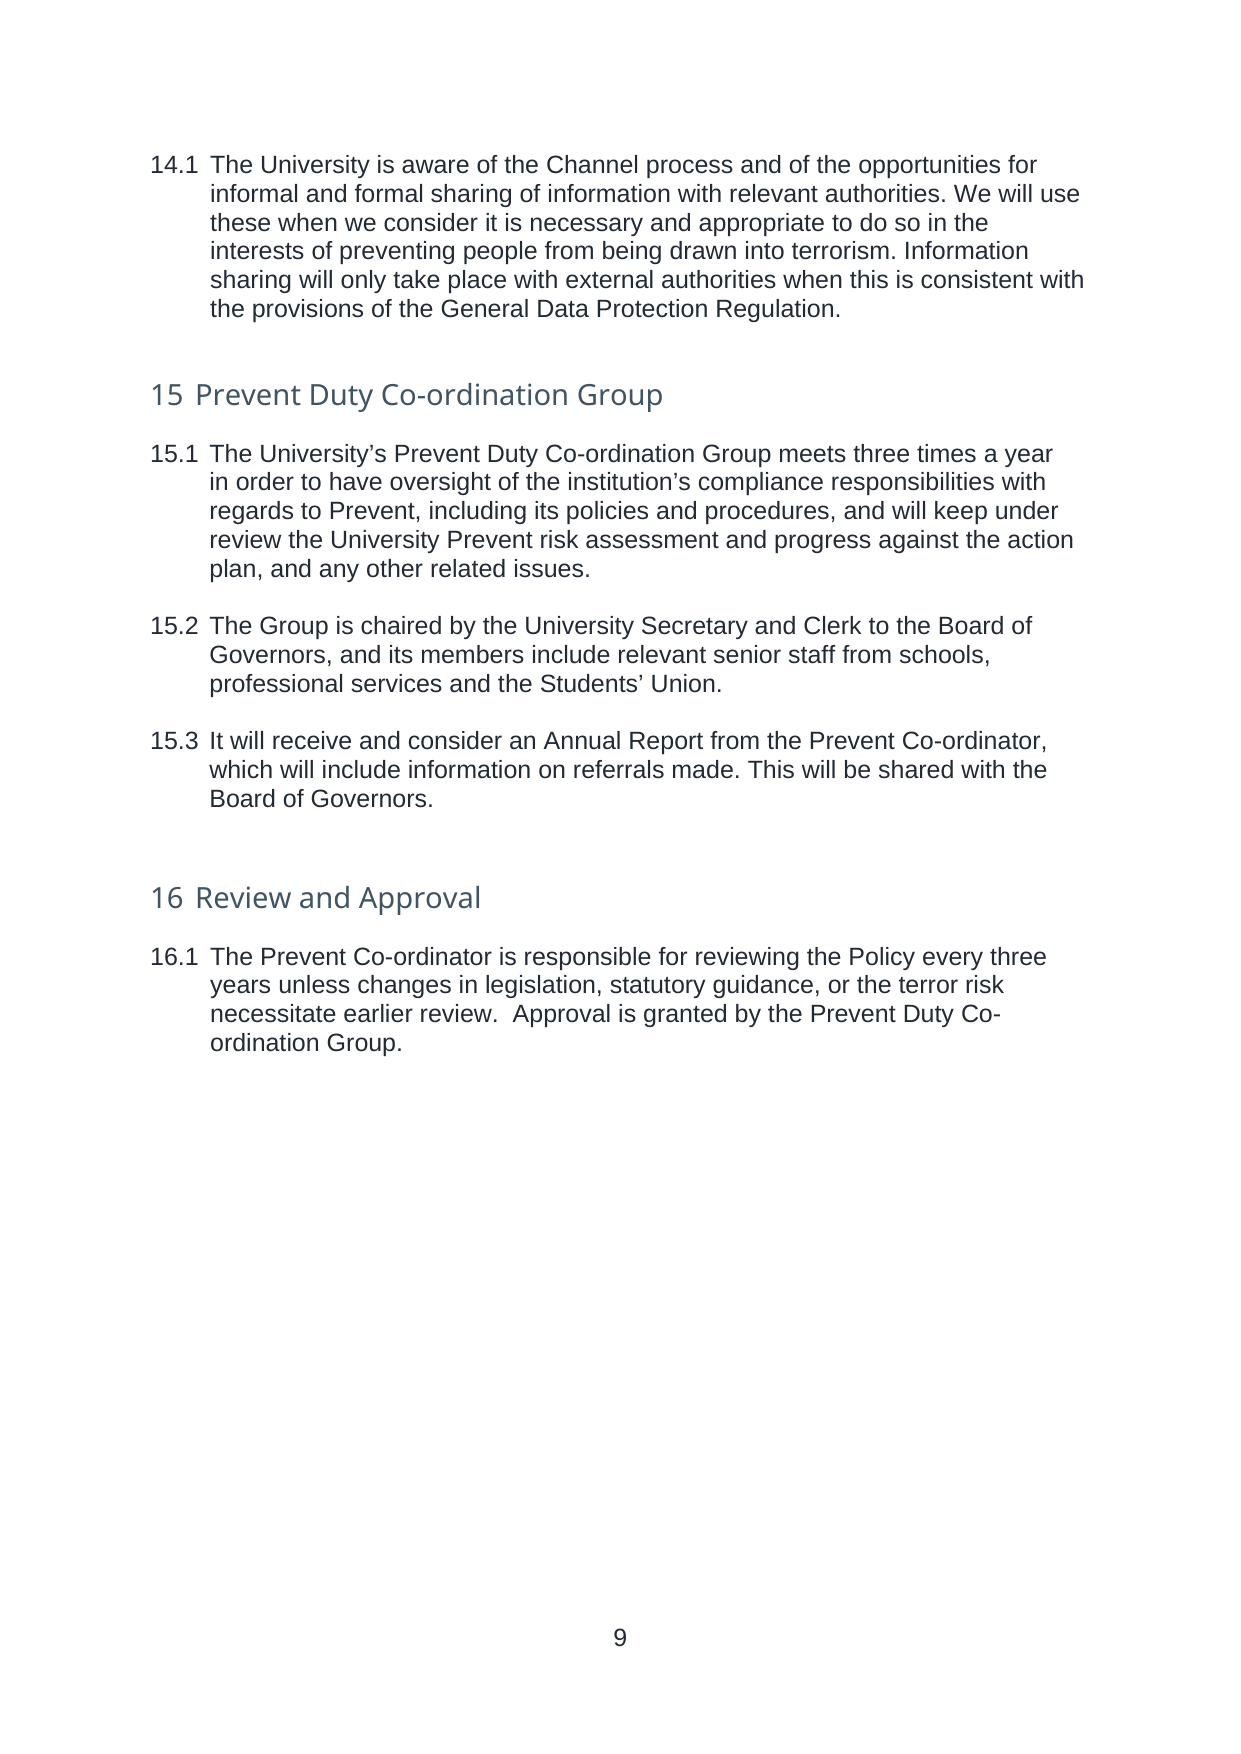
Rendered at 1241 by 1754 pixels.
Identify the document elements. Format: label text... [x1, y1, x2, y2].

subtitle Review and Approval [150, 877, 1090, 917]
list 15.2 The Group is chaired by the University Secretary and Clerk to the Board of Governors, and its members include relevant senior staff from schools, professional services and the Students’ Union. [150, 611, 1079, 697]
subtitle Prevent Duty Co-ordination Group [150, 374, 1090, 413]
list 15.3 It will receive and consider an Annual Report from the Prevent Co-ordinator, which will include information on referrals made. This will be shared with the Board of Governors. [150, 726, 1079, 812]
subtitle The University is aware of the Channel process and of the opportunities for informal and formal sharing of information with relevant authorities. We will use these when we consider it is necessary and appropriate to do so in the interests of preventing people from being drawn into terrorism. Information sharing will only take place with external authorities when this is consistent with the provisions of the General Data Protection Regulation. [150, 150, 1090, 322]
subtitle The Prevent Co-ordinator is responsible for reviewing the Policy every three years unless changes in legislation, statutory guidance, or the terror risk necessitate earlier review. Approval is granted by the Prevent Duty Co-ordination Group. [150, 942, 1090, 1057]
list 15.1 The University’s Prevent Duty Co-ordination Group meets three times a year in order to have oversight of the institution’s compliance responsibilities with regards to Prevent, including its policies and procedures, and will keep under review the University Prevent risk assessment and progress against the action plan, and any other related issues. [150, 438, 1079, 582]
